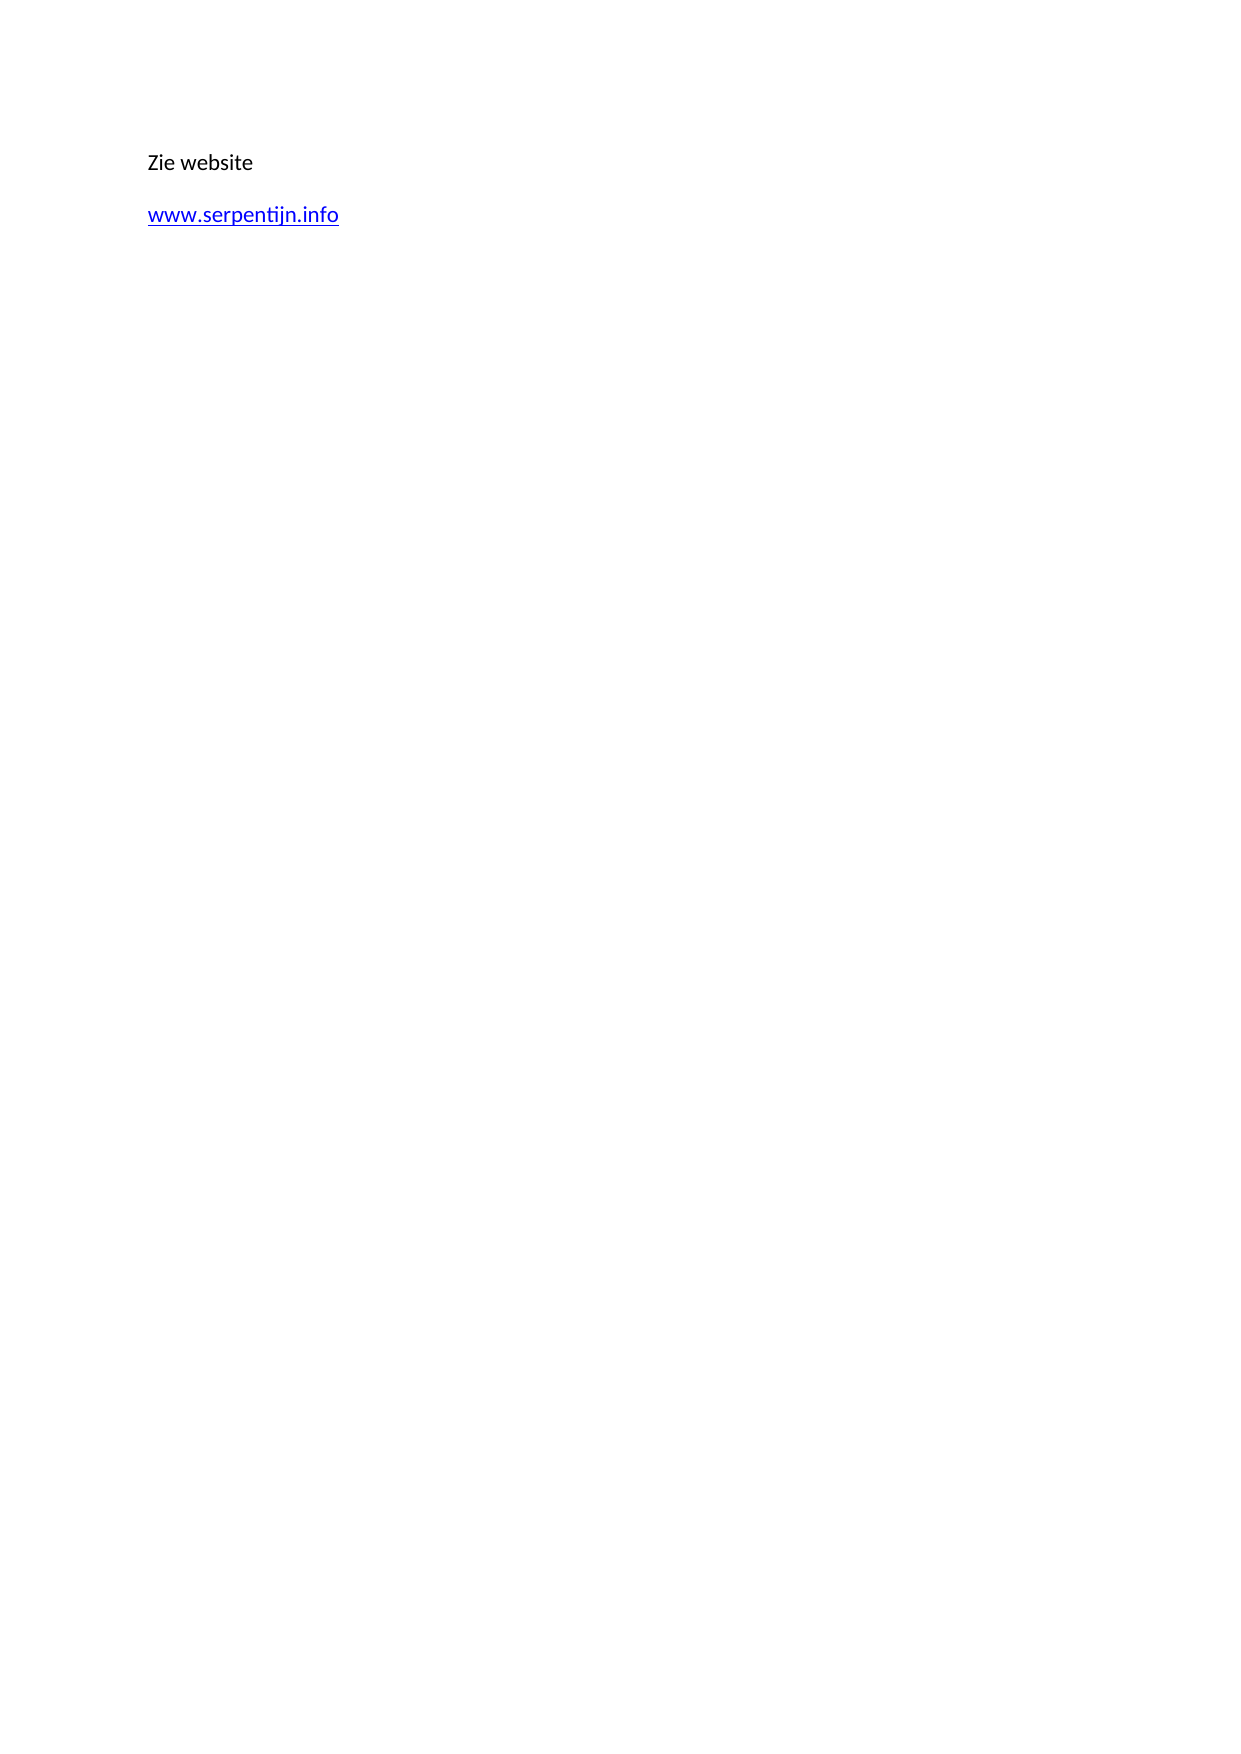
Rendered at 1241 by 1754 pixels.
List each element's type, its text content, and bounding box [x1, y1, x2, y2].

text www.serpentijn.info [148, 201, 1093, 229]
text Zie website [148, 148, 1093, 176]
